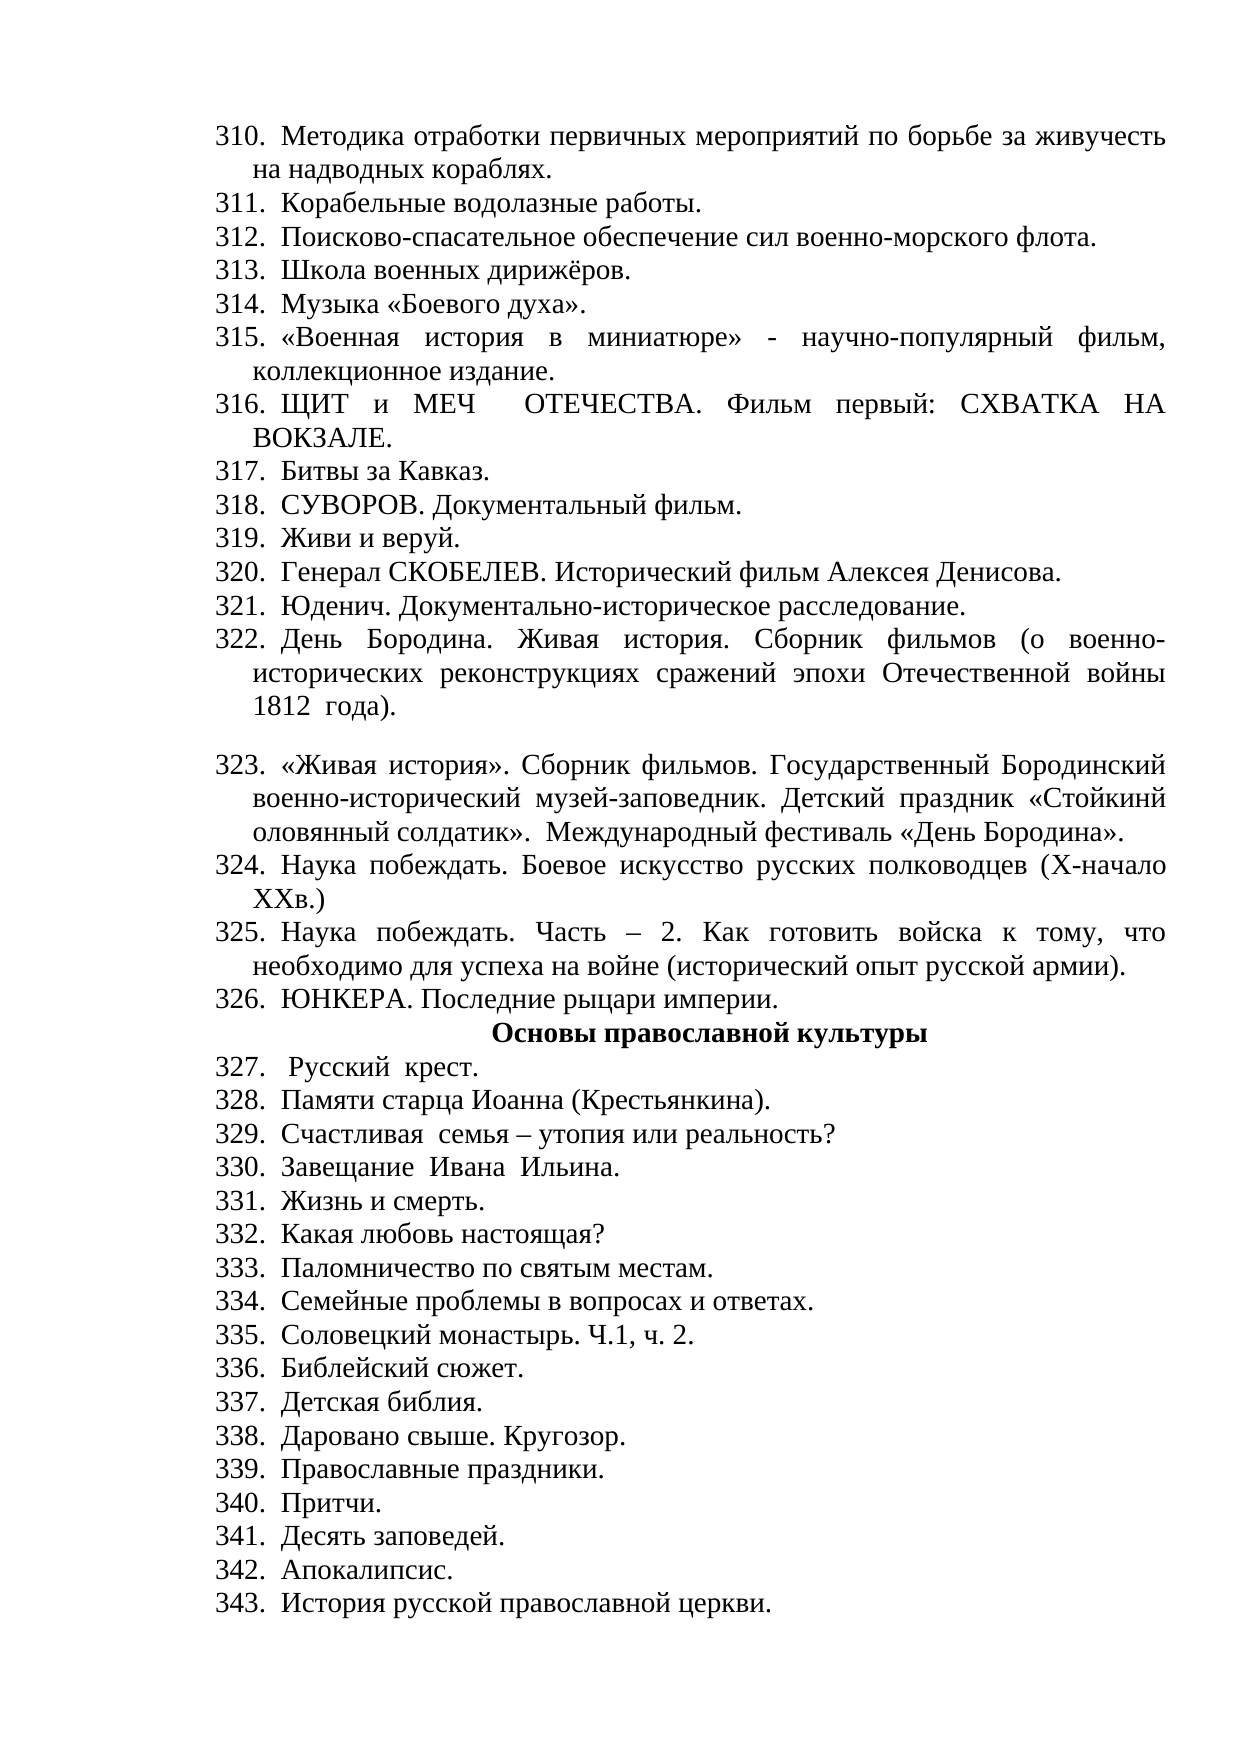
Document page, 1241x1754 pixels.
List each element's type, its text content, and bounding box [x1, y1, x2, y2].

list История русской православной церкви. [215, 1585, 1167, 1619]
list Соловецкий монастырь. Ч.1, ч. 2. [215, 1317, 1167, 1351]
list Наука побеждать. Боевое искусство русских полководцев (X-начало XXв.) [215, 847, 1167, 914]
list Русский крест. [215, 1049, 1167, 1082]
list Наука побеждать. Часть – 2. Как готовить войска к тому, что необходимо для успеха на войне (исторический опыт русской армии). [215, 914, 1167, 982]
list Битвы за Кавказ. [215, 453, 1167, 487]
list ЩИТ и МЕЧ ОТЕЧЕСТВА. Фильм первый: СХВАТКА НА ВОКЗАЛЕ. [215, 386, 1167, 453]
list Школа военных дирижёров. [215, 252, 1167, 286]
list Десять заповедей. [215, 1518, 1167, 1552]
list Паломничество по святым местам. [215, 1250, 1167, 1283]
list Поисково-спасательное обеспечение сил военно-морского флота. [215, 219, 1167, 252]
list Завещание Ивана Ильина. [215, 1149, 1167, 1183]
list Даровано свыше. Кругозор. [215, 1418, 1167, 1451]
list Детская библия. [215, 1384, 1167, 1418]
list Корабельные водолазные работы. [215, 185, 1167, 219]
list Юденич. Документально-историческое расследование. [215, 588, 1167, 621]
list ЮНКЕРА. Последние рыцари империи. [215, 982, 1167, 1015]
list Счастливая семья – утопия или реальность? [215, 1116, 1167, 1149]
list Методика отработки первичных мероприятий по борьбе за живучесть на надводных кораблях. [215, 118, 1167, 185]
list СУВОРОВ. Документальный фильм. [215, 487, 1167, 521]
list Православные праздники. [215, 1451, 1167, 1485]
list Живи и веруй. [215, 521, 1167, 554]
list Апокалипсис. [215, 1552, 1167, 1585]
list Музыка «Боевого духа». [215, 286, 1167, 319]
list Библейский сюжет. [215, 1351, 1167, 1384]
list День Бородина. Живая история. Сборник фильмов (о военно-исторических реконструкциях сражений эпохи Отечественной войны 1812 года). [215, 621, 1167, 722]
list «Живая история». Сборник фильмов. Государственный Бородинский военно-исторический музей-заповедник. Детский праздник «Стойкинй оловянный солдатик». Международный фестиваль «День Бородина». [215, 747, 1167, 847]
list Притчи. [215, 1485, 1167, 1518]
list Генерал СКОБЕЛЕВ. Исторический фильм Алексея Денисова. [215, 554, 1167, 588]
list «Военная история в миниатюре» - научно-популярный фильм, коллекционное издание. [215, 319, 1167, 386]
text Основы православной культуры [252, 1015, 1167, 1049]
list Какая любовь настоящая? [215, 1216, 1167, 1250]
list Семейные проблемы в вопросах и ответах. [215, 1283, 1167, 1317]
list Памяти старца Иоанна (Крестьянкина). [215, 1082, 1167, 1116]
list Жизнь и смерть. [215, 1183, 1167, 1216]
